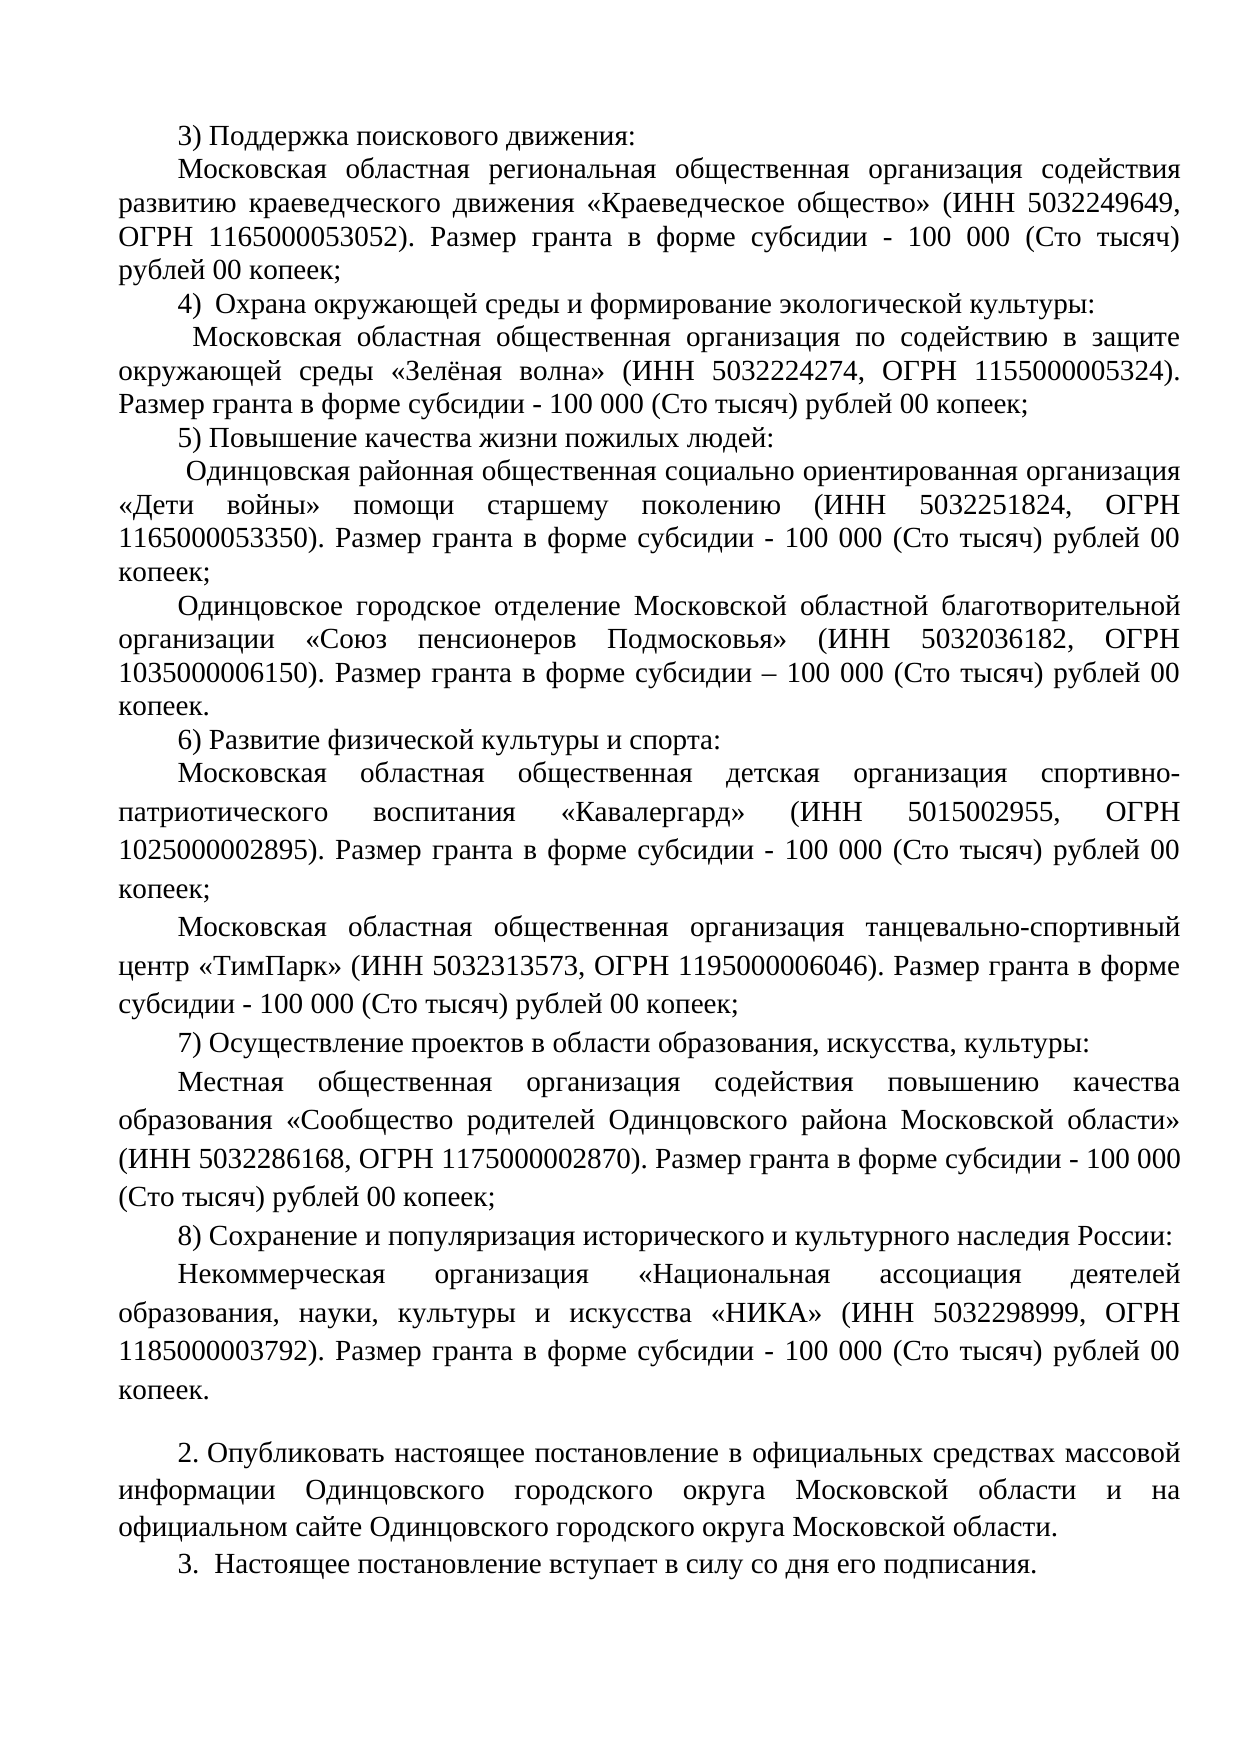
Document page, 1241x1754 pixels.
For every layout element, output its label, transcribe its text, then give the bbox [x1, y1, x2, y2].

text Московская областная региональная общественная организация содействия развитию краеведческого движения «Краеведческое общество» (ИНН 5032249649, ОГРН 1165000053052). Размер гранта в форме субсидии - 100 000 (Сто тысяч) рублей 00 копеек; [118, 152, 1181, 286]
text Московская областная общественная детская организация спортивно-патриотического воспитания «Кавалергард» (ИНН 5015002955, ОГРН 1025000002895). Размер гранта в форме субсидии - 100 000 (Сто тысяч) рублей 00 копеек; [118, 755, 1181, 904]
list Охрана окружающей среды и формирование экологической культуры: [177, 286, 1181, 319]
list Настоящее постановление вступает в силу со дня его подписания. [118, 1546, 1181, 1580]
text Местная общественная организация содействия повышению качества образования «Сообщество родителей Одинцовского района Московской области» (ИНН 5032286168, ОГРН 1175000002870). Размер гранта в форме субсидии - 100 000 (Сто тысяч) рублей 00 копеек; [118, 1064, 1181, 1213]
text 7) Осуществление проектов в области образования, искусства, культуры: [118, 1025, 1181, 1059]
text Некоммерческая организация «Национальная ассоциация деятелей образования, науки, культуры и искусства «НИКА» (ИНН 5032298999, ОГРН 1185000003792). Размер гранта в форме субсидии - 100 000 (Сто тысяч) рублей 00 копеек. [118, 1256, 1181, 1406]
text Одинцовское городское отделение Московской областной благотворительной организации «Союз пенсионеров Подмосковья» (ИНН 5032036182, ОГРН 1035000006150). Размер гранта в форме субсидии – 100 000 (Сто тысяч) рублей 00 копеек. [118, 588, 1181, 722]
text 5) Повышение качества жизни пожилых людей: [118, 420, 1181, 453]
text 6) Развитие физической культуры и спорта: [118, 722, 1181, 755]
list Опубликовать настоящее постановление в официальных средствах массовой информации Одинцовского городского округа Московской области и на официальном сайте Одинцовского городского округа Московской области. [118, 1436, 1181, 1543]
text Московская областная общественная организация по содействию в защите окружающей среды «Зелёная волна» (ИНН 5032224274, ОГРН 1155000005324). Размер гранта в форме субсидии - 100 000 (Сто тысяч) рублей 00 копеек; [118, 319, 1181, 420]
text Московская областная общественная организация танцевально-спортивный центр «ТимПарк» (ИНН 5032313573, ОГРН 1195000006046). Размер гранта в форме субсидии - 100 000 (Сто тысяч) рублей 00 копеек; [118, 909, 1181, 1020]
text 8) Сохранение и популяризация исторического и культурного наследия России: [118, 1218, 1181, 1251]
text Одинцовская районная общественная социально ориентированная организация «Дети войны» помощи старшему поколению (ИНН 5032251824, ОГРН 1165000053350). Размер гранта в форме субсидии - 100 000 (Сто тысяч) рублей 00 копеек; [118, 453, 1181, 588]
text 3) Поддержка поискового движения: [118, 118, 1181, 152]
